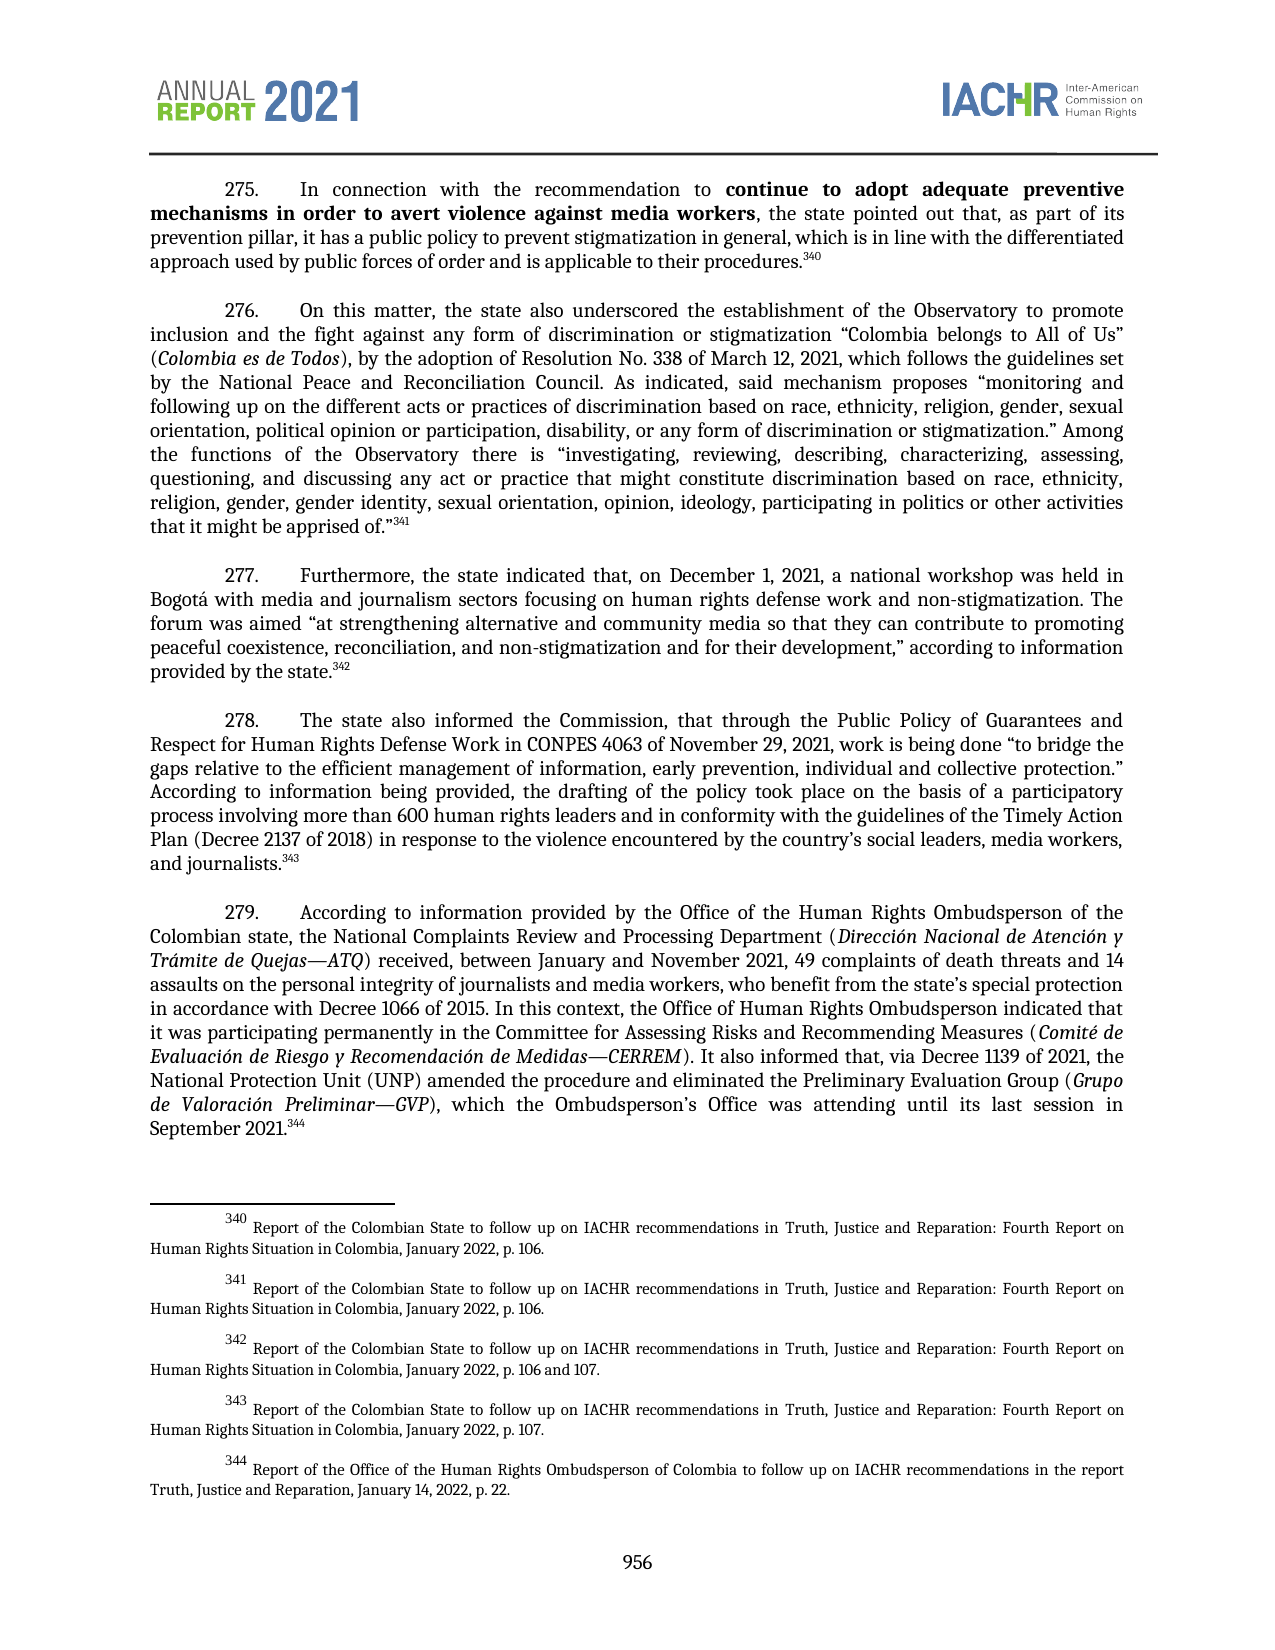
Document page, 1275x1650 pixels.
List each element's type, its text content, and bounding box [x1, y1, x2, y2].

list The state also informed the Commission, that through the Public Policy of Guarantees and Respect for Human Rights Defense Work in CONPES 4063 of November 29, 2021, work is being done “to bridge the gaps relative to the efficient management of information, early prevention, individual and collective protection.” According to information being provided, the drafting of the policy took place on the basis of a participatory process involving more than 600 human rights leaders and in conformity with the guidelines of the Timely Action Plan (Decree 2137 of 2018) in response to the violence encountered by the country’s social leaders, media workers, and journalists. [150, 708, 1125, 876]
picture [150, 75, 367, 126]
picture [935, 74, 1159, 126]
list Furthermore, the state indicated that, on December 1, 2021, a national workshop was held in Bogotá with media and journalism sectors focusing on human rights defense work and non-stigmatization. The forum was aimed “at strengthening alternative and community media so that they can contribute to promoting peaceful coexistence, reconciliation, and non-stigmatization and for their development,” according to information provided by the state. [150, 563, 1125, 683]
list On this matter, the state also underscored the establishment of the Observatory to promote inclusion and the fight against any form of discrimination or stigmatization “Colombia belongs to All of Us” (Colombia es de Todos), by the adoption of Resolution No. 338 of March 12, 2021, which follows the guidelines set by the National Peace and Reconciliation Council. As indicated, said mechanism proposes “monitoring and following up on the different acts or practices of discrimination based on race, ethnicity, religion, gender, sexual orientation, political opinion or participation, disability, or any form of discrimination or stigmatization.” Among the functions of the Observatory there is “investigating, reviewing, describing, characterizing, assessing, questioning, and discussing any act or practice that might constitute discrimination based on race, ethnicity, religion, gender, gender identity, sexual orientation, opinion, ideology, participating in politics or other activities that it might be apprised of.” [150, 299, 1125, 538]
list According to information provided by the Office of the Human Rights Ombudsperson of the Colombian state, the National Complaints Review and Processing Department (Dirección Nacional de Atención y Trámite de Quejas—ATQ) received, between January and November 2021, 49 complaints of death threats and 14 assaults on the personal integrity of journalists and media workers, who benefit from the state’s special protection in accordance with Decree 1066 of 2015. In this context, the Office of Human Rights Ombudsperson indicated that it was participating permanently in the Committee for Assessing Risks and Recommending Measures (Comité de Evaluación de Riesgo y Recomendación de Medidas—CERREM). It also informed that, via Decree 1139 of 2021, the National Protection Unit (UNP) amended the procedure and eliminated the Preliminary Evaluation Group (Grupo de Valoración Preliminar—GVP), which the Ombudsperson’s Office was attending until its last session in September 2021. [150, 901, 1125, 1141]
list In connection with the recommendation to continue to adopt adequate preventive mechanisms in order to avert violence against media workers, the state pointed out that, as part of its prevention pillar, it has a public policy to prevent stigmatization in general, which is in line with the differentiated approach used by public forces of order and is applicable to their procedures. [150, 178, 1125, 274]
